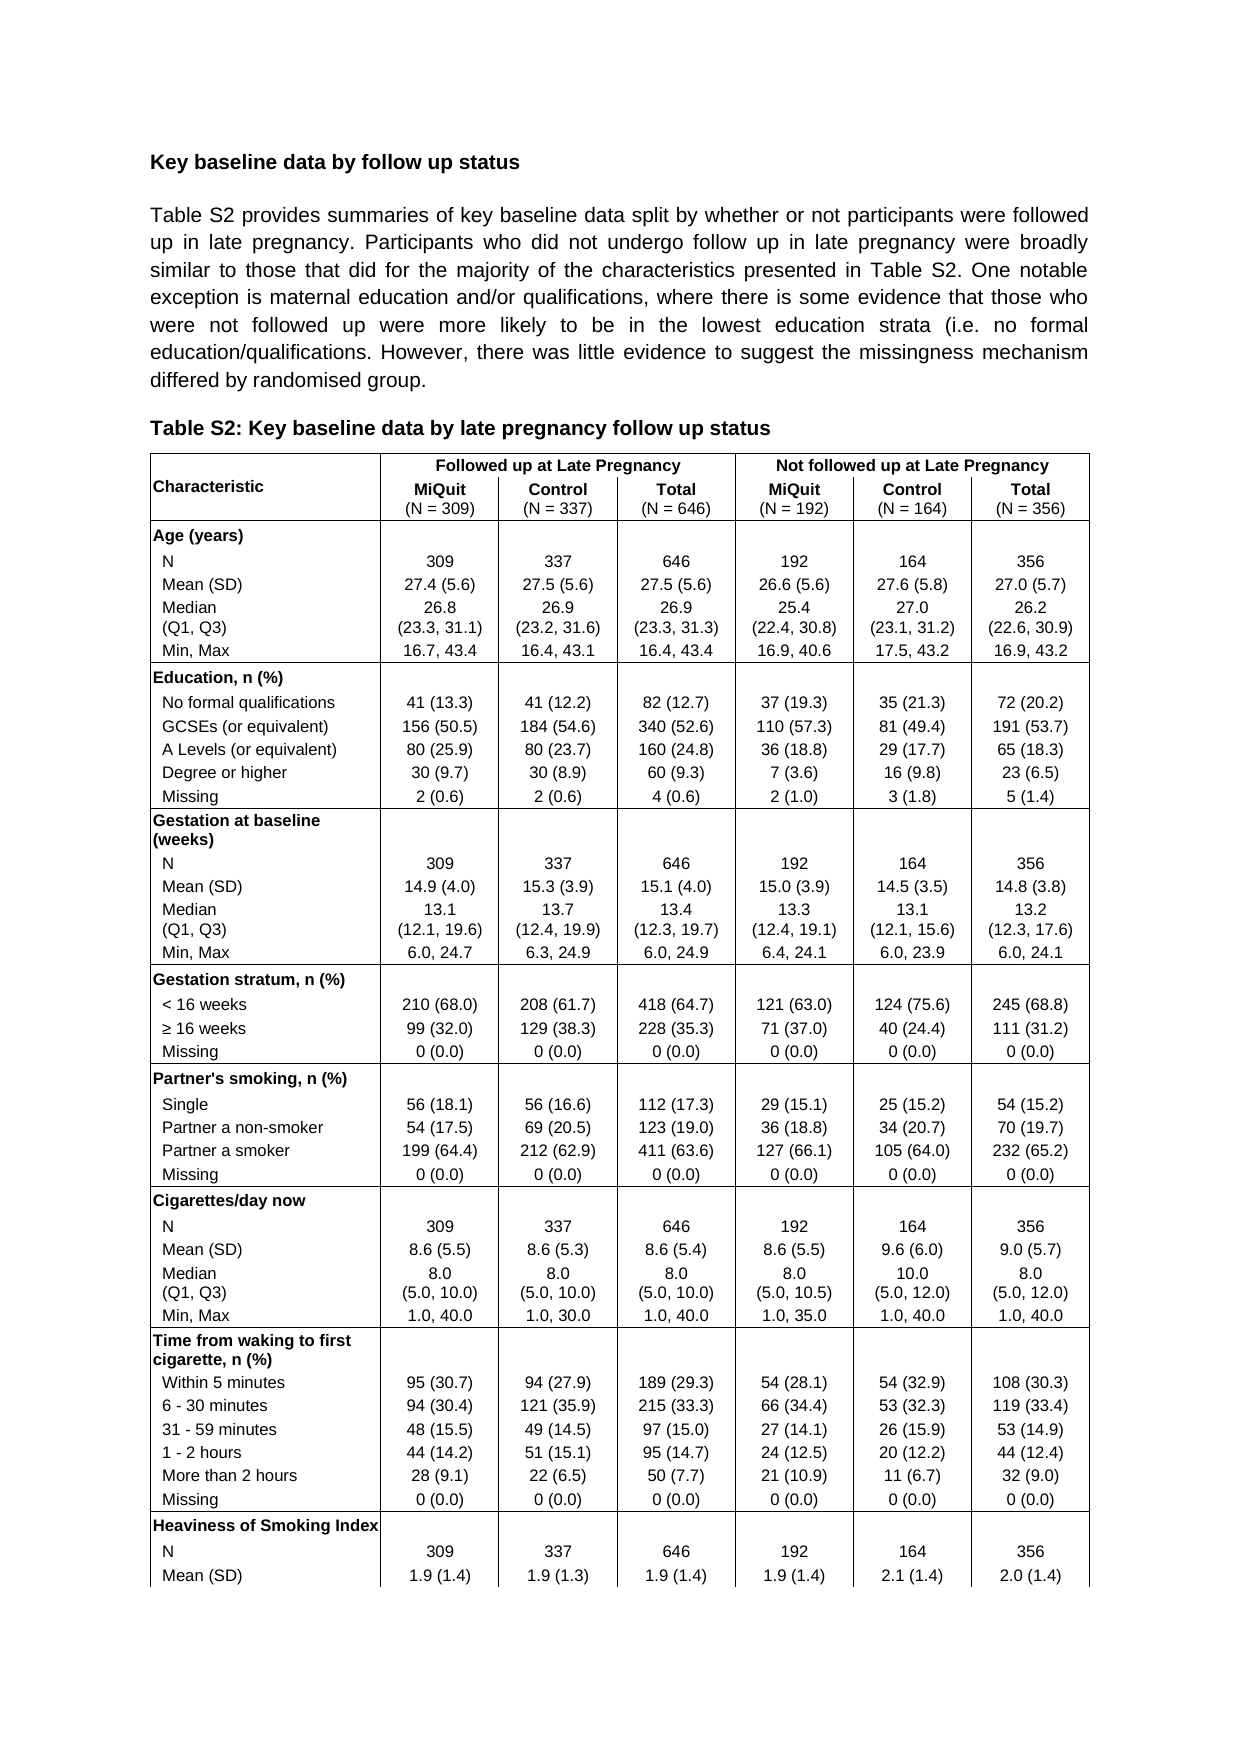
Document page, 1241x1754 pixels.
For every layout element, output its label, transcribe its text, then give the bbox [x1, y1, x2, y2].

table_cell [381, 809, 498, 851]
table_cell 121 (35.9) [499, 1394, 617, 1417]
table_cell 15.1 (4.0) [618, 875, 735, 898]
table_cell 4 (0.6) [618, 785, 735, 808]
table_cell 48 (15.5) [381, 1418, 498, 1441]
table_cell 30 (9.7) [381, 761, 498, 784]
table_cell 356 [972, 550, 1089, 573]
table_cell 69 (20.5) [499, 1116, 617, 1139]
table_cell 212 (62.9) [499, 1139, 617, 1162]
table_cell 110 (57.3) [736, 715, 853, 738]
table_cell GCSEs (or equivalent) [151, 715, 380, 738]
table_cell 129 (38.3) [499, 1016, 617, 1040]
table_cell 36 (18.8) [736, 738, 853, 761]
table_cell 646 [618, 1540, 735, 1563]
table_cell 0 (0.0) [736, 1488, 853, 1511]
table_cell 8.0 (5.0, 10.0) [618, 1261, 735, 1304]
table_cell [381, 663, 498, 691]
table_cell 32 (9.0) [972, 1464, 1089, 1487]
table_cell 208 (61.7) [499, 993, 617, 1016]
table_cell 0 (0.0) [381, 1040, 498, 1063]
table_cell 26.9 (23.3, 31.3) [618, 596, 735, 639]
table_cell 16.4, 43.1 [499, 639, 617, 662]
table_cell 8.6 (5.3) [499, 1238, 617, 1261]
table_cell MiQuit (N = 192) [736, 477, 853, 520]
table_cell 0 (0.0) [499, 1488, 617, 1511]
table_cell 0 (0.0) [972, 1040, 1089, 1063]
table_cell 95 (30.7) [381, 1371, 498, 1394]
table_cell 646 [618, 1215, 735, 1238]
table_cell 29 (17.7) [854, 738, 971, 761]
table_cell 2.1 (1.4) [854, 1563, 971, 1587]
table_cell 191 (53.7) [972, 715, 1089, 738]
table_cell Min, Max [151, 1304, 380, 1327]
table_cell Education, n (%) [151, 663, 380, 691]
table_cell 26.9 (23.2, 31.6) [499, 596, 617, 639]
table_cell 49 (14.5) [499, 1418, 617, 1441]
table_cell Gestation at baseline (weeks) [151, 809, 380, 851]
table_cell Total (N = 356) [972, 477, 1089, 520]
table_cell 356 [972, 1540, 1089, 1563]
table_cell < 16 weeks [151, 993, 380, 1016]
table_cell 6.4, 24.1 [736, 941, 853, 964]
table_cell Missing [151, 1040, 380, 1063]
table_cell 27.5 (5.6) [499, 573, 617, 596]
table_cell 30 (8.9) [499, 761, 617, 784]
table_cell 22 (6.5) [499, 1464, 617, 1487]
table_cell 0 (0.0) [618, 1040, 735, 1063]
table_cell 27 (14.1) [736, 1418, 853, 1441]
table_cell 5 (1.4) [972, 785, 1089, 808]
table_cell [381, 1328, 498, 1371]
table_cell 54 (28.1) [736, 1371, 853, 1394]
table_cell 1.0, 40.0 [854, 1304, 971, 1327]
table_cell 20 (12.2) [854, 1441, 971, 1464]
table_cell [381, 965, 498, 993]
table_cell [499, 965, 617, 993]
table_cell 8.0 (5.0, 12.0) [972, 1261, 1089, 1304]
table_cell 16.9, 40.6 [736, 639, 853, 662]
table_cell 66 (34.4) [736, 1394, 853, 1417]
table_cell 164 [854, 851, 971, 875]
table_cell Degree or higher [151, 761, 380, 784]
table_cell 124 (75.6) [854, 993, 971, 1016]
table_cell [499, 809, 617, 851]
table_cell [736, 663, 853, 691]
table_cell 40 (24.4) [854, 1016, 971, 1040]
table_cell [381, 1187, 498, 1215]
table_cell 184 (54.6) [499, 715, 617, 738]
table_cell 119 (33.4) [972, 1394, 1089, 1417]
table_cell 54 (15.2) [972, 1092, 1089, 1116]
table_cell Missing [151, 785, 380, 808]
table_cell 13.7 (12.4, 19.9) [499, 898, 617, 941]
table_cell 27.5 (5.6) [618, 573, 735, 596]
table_cell 56 (18.1) [381, 1092, 498, 1116]
table_cell 199 (64.4) [381, 1139, 498, 1162]
table_cell 0 (0.0) [499, 1040, 617, 1063]
table_cell 6.0, 24.1 [972, 941, 1089, 964]
table_cell 309 [381, 1540, 498, 1563]
table_cell 1.0, 35.0 [736, 1304, 853, 1327]
table_cell 111 (31.2) [972, 1016, 1089, 1040]
table_cell [618, 1187, 735, 1215]
table_cell 56 (16.6) [499, 1092, 617, 1116]
table_cell [381, 1512, 498, 1540]
table_cell N [151, 1215, 380, 1238]
table_cell 16.7, 43.4 [381, 639, 498, 662]
table_cell 2.0 (1.4) [972, 1563, 1089, 1587]
table_cell Partner a smoker [151, 1139, 380, 1162]
table_cell 13.3 (12.4, 19.1) [736, 898, 853, 941]
table_cell 8.0 (5.0, 10.0) [499, 1261, 617, 1304]
table_cell [854, 965, 971, 993]
table_cell ≥ 16 weeks [151, 1016, 380, 1040]
table_cell 160 (24.8) [618, 738, 735, 761]
table_cell Heaviness of Smoking Index [151, 1512, 380, 1540]
table_cell [972, 1512, 1089, 1540]
text Table S2: Key baseline data by late pregnancy follow up status [150, 416, 1090, 440]
table_cell 8.6 (5.5) [381, 1238, 498, 1261]
table_cell 189 (29.3) [618, 1371, 735, 1394]
table_cell 192 [736, 1540, 853, 1563]
table_cell 156 (50.5) [381, 715, 498, 738]
table_cell 27.6 (5.8) [854, 573, 971, 596]
text Table S2 provides summaries of key baseline data split by whether or not participants were followed up in late pregnancy. Participants who did not undergo follow up in late pregnancy were broadly similar to those that did for the majority of the characteristics presented in Table S2. One notable exception is maternal education and/or qualifications, where there is some evidence that those who were not followed up were more likely to be in the lowest education strata (i.e. no formal education/qualifications. However, there was little evidence to suggest the missingness mechanism differed by randomised group. [150, 203, 1090, 392]
table_cell N [151, 550, 380, 573]
table_cell 71 (37.0) [736, 1016, 853, 1040]
table_cell 25.4 (22.4, 30.8) [736, 596, 853, 639]
table_cell 6.0, 24.7 [381, 941, 498, 964]
table_cell [854, 521, 971, 549]
table_cell [736, 965, 853, 993]
table_cell 41 (12.2) [499, 691, 617, 714]
table_cell [618, 663, 735, 691]
table_cell 121 (63.0) [736, 993, 853, 1016]
table_cell [972, 809, 1089, 851]
table_cell [499, 1512, 617, 1540]
table_cell 13.2 (12.3, 17.6) [972, 898, 1089, 941]
table_cell Gestation stratum, n (%) [151, 965, 380, 993]
table_cell 8.6 (5.5) [736, 1238, 853, 1261]
table_cell N [151, 1540, 380, 1563]
table_cell 1 - 2 hours [151, 1441, 380, 1464]
table_cell 15.3 (3.9) [499, 875, 617, 898]
table_cell 95 (14.7) [618, 1441, 735, 1464]
table_cell [618, 1512, 735, 1540]
table_cell Median (Q1, Q3) [151, 1261, 380, 1304]
table_cell 0 (0.0) [972, 1162, 1089, 1186]
table_cell MiQuit (N = 309) [381, 477, 498, 520]
table_cell 51 (15.1) [499, 1441, 617, 1464]
table_cell 60 (9.3) [618, 761, 735, 784]
table_cell 1.9 (1.3) [499, 1563, 617, 1587]
table_cell 8.6 (5.4) [618, 1238, 735, 1261]
table_cell 16 (9.8) [854, 761, 971, 784]
table_cell 245 (68.8) [972, 993, 1089, 1016]
table_cell 646 [618, 851, 735, 875]
table_cell Cigarettes/day now [151, 1187, 380, 1215]
table_cell 0 (0.0) [854, 1040, 971, 1063]
table_cell 29 (15.1) [736, 1092, 853, 1116]
table_cell 8.0 (5.0, 10.5) [736, 1261, 853, 1304]
table_cell 0 (0.0) [381, 1488, 498, 1511]
table_cell 70 (19.7) [972, 1116, 1089, 1139]
table_cell 2 (1.0) [736, 785, 853, 808]
table_cell 356 [972, 1215, 1089, 1238]
table_cell 50 (7.7) [618, 1464, 735, 1487]
table_cell Within 5 minutes [151, 1371, 380, 1394]
table_cell 72 (20.2) [972, 691, 1089, 714]
table_cell Single [151, 1092, 380, 1116]
table_cell 44 (12.4) [972, 1441, 1089, 1464]
table_cell 0 (0.0) [736, 1162, 853, 1186]
table_cell 164 [854, 550, 971, 573]
table_cell Median (Q1, Q3) [151, 596, 380, 639]
table_cell 99 (32.0) [381, 1016, 498, 1040]
table_cell [499, 1187, 617, 1215]
table_cell 25 (15.2) [854, 1092, 971, 1116]
table_cell Control (N = 337) [499, 477, 617, 520]
table_cell 192 [736, 1215, 853, 1238]
table_cell 8.0 (5.0, 10.0) [381, 1261, 498, 1304]
table_cell 44 (14.2) [381, 1441, 498, 1464]
table_cell 123 (19.0) [618, 1116, 735, 1139]
table_cell 53 (32.3) [854, 1394, 971, 1417]
table_cell 127 (66.1) [736, 1139, 853, 1162]
table_cell 0 (0.0) [618, 1162, 735, 1186]
table_cell [972, 1064, 1089, 1092]
table_cell 210 (68.0) [381, 993, 498, 1016]
table_cell 9.0 (5.7) [972, 1238, 1089, 1261]
table_cell [618, 1328, 735, 1371]
table_cell 13.1 (12.1, 15.6) [854, 898, 971, 941]
table_cell 14.5 (3.5) [854, 875, 971, 898]
table_cell Time from waking to first cigarette, n (%) [151, 1328, 380, 1371]
table_cell Missing [151, 1162, 380, 1186]
table_cell 15.0 (3.9) [736, 875, 853, 898]
table_cell 1.0, 30.0 [499, 1304, 617, 1327]
table_cell 108 (30.3) [972, 1371, 1089, 1394]
table_cell Partner a non-smoker [151, 1116, 380, 1139]
table_cell 9.6 (6.0) [854, 1238, 971, 1261]
table_cell 28 (9.1) [381, 1464, 498, 1487]
table_cell [618, 809, 735, 851]
table_cell Min, Max [151, 639, 380, 662]
table_cell [854, 1328, 971, 1371]
table_cell 215 (33.3) [618, 1394, 735, 1417]
table_cell 80 (23.7) [499, 738, 617, 761]
table_cell 6 - 30 minutes [151, 1394, 380, 1417]
table_cell [736, 1328, 853, 1371]
table_cell [499, 521, 617, 549]
table_cell [381, 521, 498, 549]
table_cell [736, 521, 853, 549]
table_cell 6.0, 24.9 [618, 941, 735, 964]
table_cell Control (N = 164) [854, 477, 971, 520]
table_cell 2 (0.6) [499, 785, 617, 808]
table_cell 309 [381, 851, 498, 875]
table_cell 23 (6.5) [972, 761, 1089, 784]
table_cell 36 (18.8) [736, 1116, 853, 1139]
table_cell 418 (64.7) [618, 993, 735, 1016]
table_cell 1.9 (1.4) [618, 1563, 735, 1587]
table_cell 309 [381, 550, 498, 573]
table_cell [854, 809, 971, 851]
table_cell [972, 1187, 1089, 1215]
table_cell [972, 521, 1089, 549]
table_cell [972, 965, 1089, 993]
table_cell 337 [499, 1215, 617, 1238]
table_cell A Levels (or equivalent) [151, 738, 380, 761]
table_cell Mean (SD) [151, 573, 380, 596]
table_cell [499, 1064, 617, 1092]
table_cell 105 (64.0) [854, 1139, 971, 1162]
table_cell 10.0 (5.0, 12.0) [854, 1261, 971, 1304]
table_cell [618, 965, 735, 993]
table_cell 11 (6.7) [854, 1464, 971, 1487]
table_cell [736, 1187, 853, 1215]
table_cell 54 (32.9) [854, 1371, 971, 1394]
table_cell 35 (21.3) [854, 691, 971, 714]
table_cell 112 (17.3) [618, 1092, 735, 1116]
table_cell No formal qualifications [151, 691, 380, 714]
table_cell Total (N = 646) [618, 477, 735, 520]
table_cell 0 (0.0) [499, 1162, 617, 1186]
table_header Not followed up at Late Pregnancy [736, 454, 1089, 477]
table_cell 26.6 (5.6) [736, 573, 853, 596]
table_cell 21 (10.9) [736, 1464, 853, 1487]
table_cell 1.9 (1.4) [736, 1563, 853, 1587]
table_cell 232 (65.2) [972, 1139, 1089, 1162]
table_cell 27.0 (5.7) [972, 573, 1089, 596]
table_cell [618, 1064, 735, 1092]
table_cell 27.0 (23.1, 31.2) [854, 596, 971, 639]
table_cell 80 (25.9) [381, 738, 498, 761]
table_cell 26.2 (22.6, 30.9) [972, 596, 1089, 639]
table_cell [972, 1328, 1089, 1371]
table_cell 14.8 (3.8) [972, 875, 1089, 898]
table_cell 3 (1.8) [854, 785, 971, 808]
table_cell 81 (49.4) [854, 715, 971, 738]
table_cell 14.9 (4.0) [381, 875, 498, 898]
table_cell [854, 1064, 971, 1092]
table_cell 337 [499, 1540, 617, 1563]
table_cell 37 (19.3) [736, 691, 853, 714]
table_cell 0 (0.0) [736, 1040, 853, 1063]
table_cell 6.3, 24.9 [499, 941, 617, 964]
table_cell 646 [618, 550, 735, 573]
table_cell 16.9, 43.2 [972, 639, 1089, 662]
table_cell [972, 663, 1089, 691]
text Key baseline data by follow up status [150, 150, 1090, 174]
table_cell 97 (15.0) [618, 1418, 735, 1441]
table_cell 82 (12.7) [618, 691, 735, 714]
table_cell N [151, 851, 380, 875]
table_cell 192 [736, 550, 853, 573]
table_cell 164 [854, 1540, 971, 1563]
table_cell [736, 809, 853, 851]
table_cell 2 (0.6) [381, 785, 498, 808]
table_cell 309 [381, 1215, 498, 1238]
table_cell 34 (20.7) [854, 1116, 971, 1139]
table_cell Partner's smoking, n (%) [151, 1064, 380, 1092]
table_cell 17.5, 43.2 [854, 639, 971, 662]
table_cell 0 (0.0) [381, 1162, 498, 1186]
table_cell 411 (63.6) [618, 1139, 735, 1162]
table_cell 1.0, 40.0 [381, 1304, 498, 1327]
table_cell 0 (0.0) [972, 1488, 1089, 1511]
table_cell 31 - 59 minutes [151, 1418, 380, 1441]
table_cell 26.8 (23.3, 31.1) [381, 596, 498, 639]
table_cell [499, 663, 617, 691]
table_cell 94 (27.9) [499, 1371, 617, 1394]
table_cell 16.4, 43.4 [618, 639, 735, 662]
table_cell 0 (0.0) [618, 1488, 735, 1511]
table_cell 228 (35.3) [618, 1016, 735, 1040]
table_cell 53 (14.9) [972, 1418, 1089, 1441]
table_cell 340 (52.6) [618, 715, 735, 738]
table_cell 65 (18.3) [972, 738, 1089, 761]
table_cell Mean (SD) [151, 875, 380, 898]
table_cell 13.1 (12.1, 19.6) [381, 898, 498, 941]
table_cell [499, 1328, 617, 1371]
table_cell [854, 663, 971, 691]
table_cell [854, 1187, 971, 1215]
table_cell [381, 1064, 498, 1092]
table_cell 192 [736, 851, 853, 875]
table_cell 27.4 (5.6) [381, 573, 498, 596]
table_cell Mean (SD) [151, 1563, 380, 1587]
table_cell 1.9 (1.4) [381, 1563, 498, 1587]
table_cell 1.0, 40.0 [972, 1304, 1089, 1327]
table_cell 26 (15.9) [854, 1418, 971, 1441]
table_cell 1.0, 40.0 [618, 1304, 735, 1327]
table_cell 24 (12.5) [736, 1441, 853, 1464]
table_cell Median (Q1, Q3) [151, 898, 380, 941]
table_cell 337 [499, 851, 617, 875]
table_cell 13.4 (12.3, 19.7) [618, 898, 735, 941]
table_cell 0 (0.0) [854, 1162, 971, 1186]
table_cell 356 [972, 851, 1089, 875]
table_cell Mean (SD) [151, 1238, 380, 1261]
table_cell 94 (30.4) [381, 1394, 498, 1417]
table_cell [736, 1512, 853, 1540]
table_cell Age (years) [151, 521, 380, 549]
table_header Characteristic [151, 454, 380, 520]
table_cell 54 (17.5) [381, 1116, 498, 1139]
table_cell 6.0, 23.9 [854, 941, 971, 964]
table_cell [736, 1064, 853, 1092]
table_cell More than 2 hours [151, 1464, 380, 1487]
table_cell 337 [499, 550, 617, 573]
table_cell 164 [854, 1215, 971, 1238]
table_cell Missing [151, 1488, 380, 1511]
table_cell 7 (3.6) [736, 761, 853, 784]
table_cell [618, 521, 735, 549]
table_cell 0 (0.0) [854, 1488, 971, 1511]
table_cell 41 (13.3) [381, 691, 498, 714]
table_header Followed up at Late Pregnancy [381, 454, 735, 477]
table_cell Min, Max [151, 941, 380, 964]
table_cell [854, 1512, 971, 1540]
